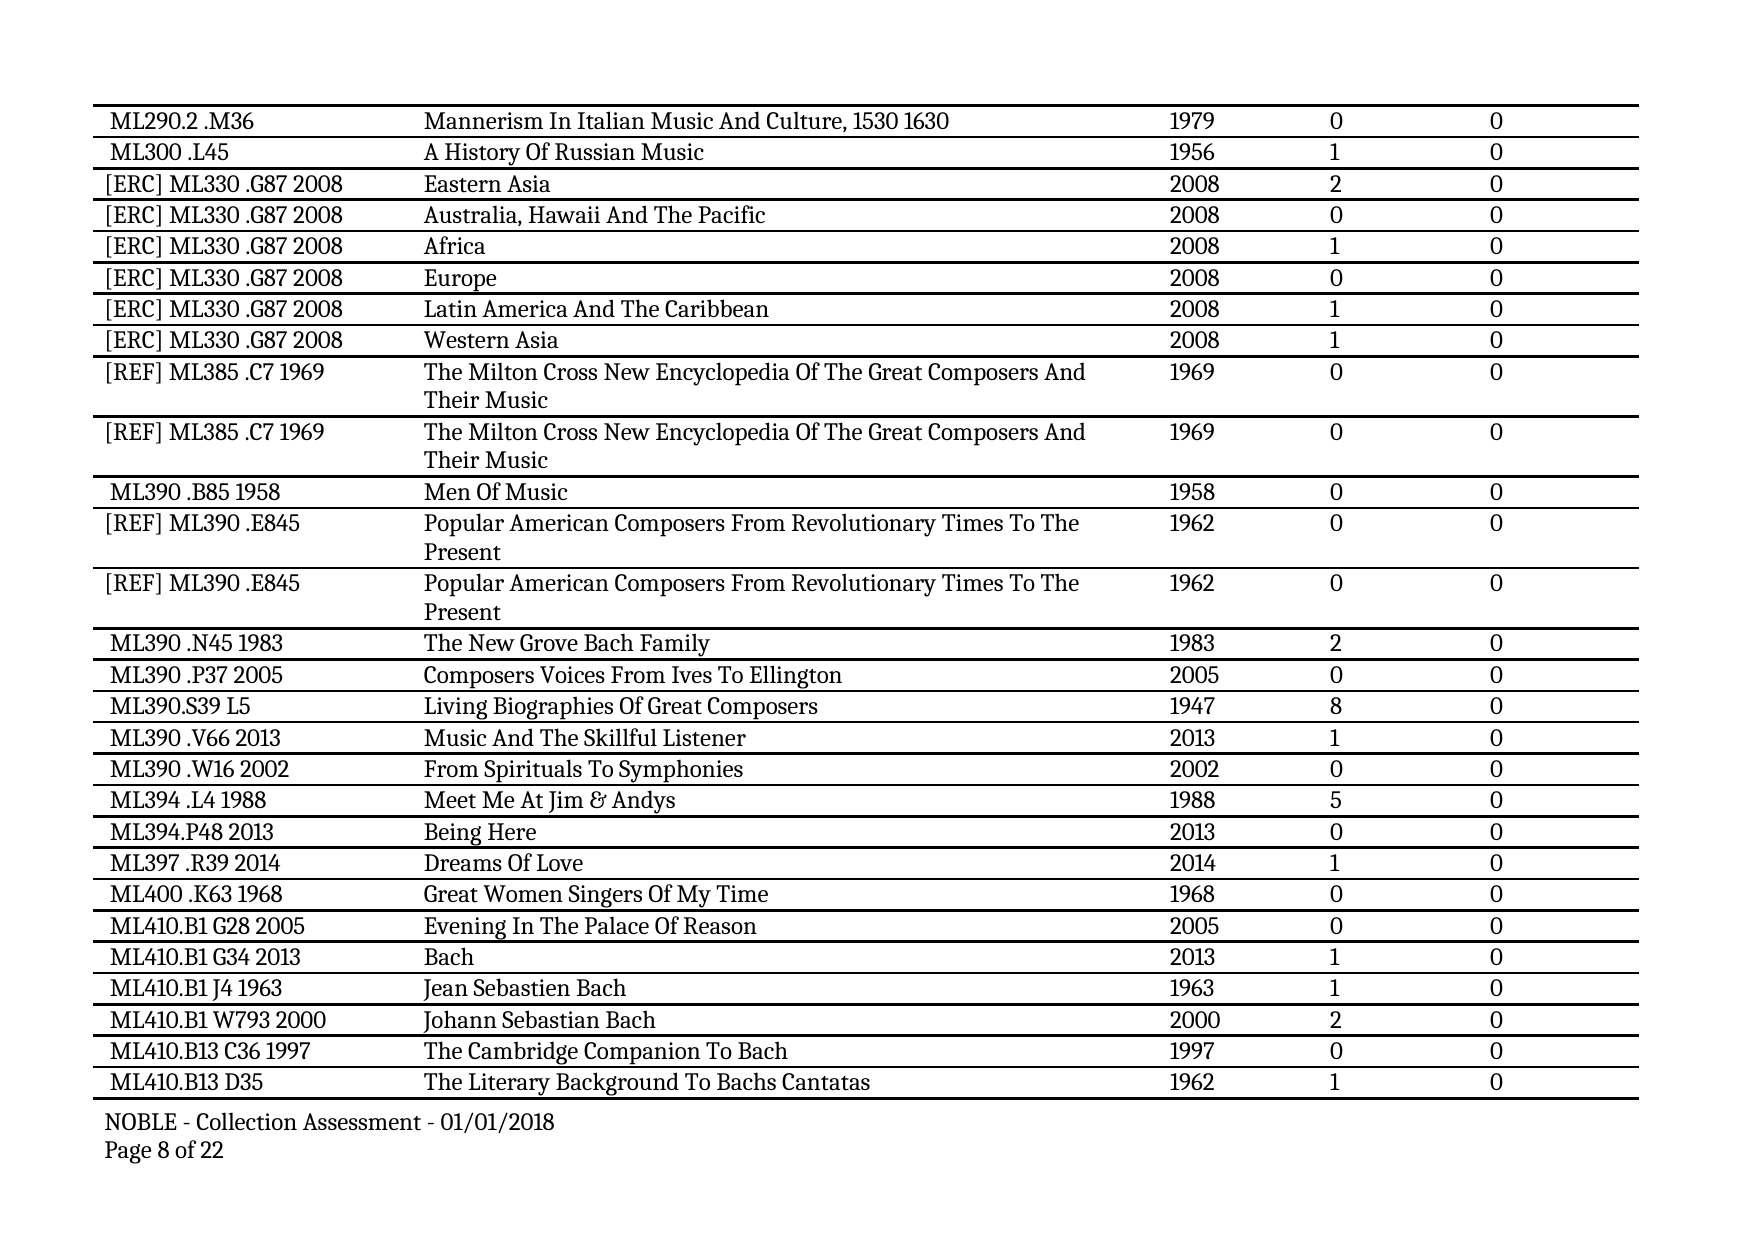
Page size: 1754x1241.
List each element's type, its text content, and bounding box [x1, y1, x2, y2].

table_cell [ERC] ML330 .G87 2008 [93, 326, 412, 355]
table_cell 5 [1319, 786, 1478, 815]
table_cell 2008 [1159, 201, 1319, 229]
table_cell 1 [1319, 295, 1478, 324]
table_cell 1962 [1159, 569, 1319, 627]
table_cell 1969 [1159, 358, 1319, 415]
table_cell ML390 .B85 1958 [93, 478, 412, 507]
table_cell 0 [1479, 509, 1638, 567]
table_cell Johann Sebastian Bach [413, 1006, 1159, 1034]
table_cell 0 [1479, 170, 1638, 198]
table_cell Meet Me At Jim & Andys [413, 786, 1159, 815]
table_cell Latin America And The Caribbean [413, 295, 1159, 324]
table_cell 0 [1479, 630, 1638, 658]
table_cell [REF] ML390 .E845 [93, 509, 412, 567]
table_cell [ERC] ML330 .G87 2008 [93, 295, 412, 324]
table_cell Composers Voices From Ives To Ellington [413, 661, 1159, 689]
table_cell 1 [1319, 849, 1478, 878]
table_cell 1963 [1159, 974, 1319, 1003]
table_cell 1 [1319, 326, 1478, 355]
table_cell Mannerism In Italian Music And Culture, 1530 1630 [413, 107, 1159, 136]
table_cell [ERC] ML330 .G87 2008 [93, 232, 412, 261]
table_cell Dreams Of Love [413, 849, 1159, 878]
table_cell 2008 [1159, 295, 1319, 324]
table_cell 2008 [1159, 264, 1319, 292]
table_cell 0 [1479, 661, 1638, 689]
table_cell 1947 [1159, 692, 1319, 721]
table_cell 0 [1479, 138, 1638, 167]
table_cell 0 [1319, 1037, 1478, 1066]
table_cell 0 [1479, 326, 1638, 355]
table_cell Great Women Singers Of My Time [413, 880, 1159, 909]
table_cell 2008 [1159, 232, 1319, 261]
table_cell ML410.B13 C36 1997 [93, 1037, 412, 1066]
table_cell The Milton Cross New Encyclopedia Of The Great Composers And Their Music [413, 358, 1159, 415]
table_cell Eastern Asia [413, 170, 1159, 198]
table_cell 2013 [1159, 723, 1319, 752]
table_cell 0 [1319, 509, 1478, 567]
table_cell [ERC] ML330 .G87 2008 [93, 264, 412, 292]
table_cell 1 [1319, 974, 1478, 1003]
table_cell 0 [1479, 692, 1638, 721]
table_cell 0 [1479, 295, 1638, 324]
table_cell 0 [1319, 478, 1478, 507]
table_cell 0 [1319, 264, 1478, 292]
table_cell ML390 .N45 1983 [93, 630, 412, 658]
table_cell 0 [1479, 943, 1638, 972]
table_cell Being Here [413, 818, 1159, 846]
table_cell 1 [1319, 943, 1478, 972]
table_cell 2005 [1159, 661, 1319, 689]
table_cell [REF] ML385 .C7 1969 [93, 358, 412, 415]
table_cell 1969 [1159, 418, 1319, 475]
table_cell 0 [1479, 912, 1638, 940]
table_cell 1 [1319, 1068, 1478, 1097]
table_cell 0 [1479, 264, 1638, 292]
table_cell ML390 .V66 2013 [93, 723, 412, 752]
table_cell 1988 [1159, 786, 1319, 815]
table_cell A History Of Russian Music [413, 138, 1159, 167]
table_cell 1979 [1159, 107, 1319, 136]
table_cell 0 [1319, 661, 1478, 689]
table_cell ML394 .L4 1988 [93, 786, 412, 815]
table_cell Western Asia [413, 326, 1159, 355]
table_cell 1956 [1159, 138, 1319, 167]
table_cell 2 [1319, 1006, 1478, 1034]
table_cell ML300 .L45 [93, 138, 412, 167]
table_cell ML394.P48 2013 [93, 818, 412, 846]
table_cell Bach [413, 943, 1159, 972]
table_cell Jean Sebastien Bach [413, 974, 1159, 1003]
table_cell 1 [1319, 232, 1478, 261]
table_cell 0 [1319, 569, 1478, 627]
table_cell 1958 [1159, 478, 1319, 507]
table_cell ML397 .R39 2014 [93, 849, 412, 878]
table_cell 0 [1319, 912, 1478, 940]
table_cell 0 [1479, 478, 1638, 507]
table_cell 1983 [1159, 630, 1319, 658]
table_cell Popular American Composers From Revolutionary Times To The Present [413, 569, 1159, 627]
table_cell ML410.B1 J4 1963 [93, 974, 412, 1003]
table_cell 0 [1479, 1068, 1638, 1097]
table_cell 0 [1319, 358, 1478, 415]
table_cell 2 [1319, 170, 1478, 198]
table_cell 0 [1479, 1037, 1638, 1066]
table_cell 1 [1319, 138, 1478, 167]
table_cell 0 [1479, 418, 1638, 475]
table_cell [ERC] ML330 .G87 2008 [93, 201, 412, 229]
table_cell 0 [1479, 232, 1638, 261]
table_cell 2005 [1159, 912, 1319, 940]
table_cell ML410.B1 G28 2005 [93, 912, 412, 940]
table_cell 0 [1479, 849, 1638, 878]
table_cell 1 [1319, 723, 1478, 752]
table_cell 0 [1479, 786, 1638, 815]
table_cell ML400 .K63 1968 [93, 880, 412, 909]
table_cell Popular American Composers From Revolutionary Times To The Present [413, 509, 1159, 567]
table_cell ML410.B13 D35 [93, 1068, 412, 1097]
table_cell ML390 .W16 2002 [93, 755, 412, 783]
table_cell 0 [1319, 107, 1478, 136]
table_cell ML290.2 .M36 [93, 107, 412, 136]
table_cell Men Of Music [413, 478, 1159, 507]
table_cell ML410.B1 W793 2000 [93, 1006, 412, 1034]
table_cell 0 [1479, 201, 1638, 229]
table_cell [REF] ML390 .E845 [93, 569, 412, 627]
table_cell The Cambridge Companion To Bach [413, 1037, 1159, 1066]
table_cell The Milton Cross New Encyclopedia Of The Great Composers And Their Music [413, 418, 1159, 475]
table_cell 2013 [1159, 943, 1319, 972]
table_cell Africa [413, 232, 1159, 261]
table_cell 2 [1319, 630, 1478, 658]
table_cell 0 [1479, 569, 1638, 627]
table_cell [REF] ML385 .C7 1969 [93, 418, 412, 475]
table_cell 2000 [1159, 1006, 1319, 1034]
table_cell Australia, Hawaii And The Pacific [413, 201, 1159, 229]
table_cell 0 [1319, 418, 1478, 475]
table_cell 0 [1479, 880, 1638, 909]
table_cell 1962 [1159, 1068, 1319, 1097]
table_cell ML390 .P37 2005 [93, 661, 412, 689]
table_cell 1968 [1159, 880, 1319, 909]
table_cell 1962 [1159, 509, 1319, 567]
table_cell 8 [1319, 692, 1478, 721]
table_cell 2014 [1159, 849, 1319, 878]
table_cell Living Biographies Of Great Composers [413, 692, 1159, 721]
table_cell 1997 [1159, 1037, 1319, 1066]
table_cell From Spirituals To Symphonies [413, 755, 1159, 783]
table_cell Music And The Skillful Listener [413, 723, 1159, 752]
table_cell 0 [1479, 358, 1638, 415]
table_cell 0 [1479, 723, 1638, 752]
table_cell Evening In The Palace Of Reason [413, 912, 1159, 940]
table_cell 0 [1319, 818, 1478, 846]
table_cell 0 [1479, 755, 1638, 783]
table_cell 2008 [1159, 170, 1319, 198]
table_cell 0 [1319, 755, 1478, 783]
table_cell ML410.B1 G34 2013 [93, 943, 412, 972]
table_cell Europe [413, 264, 1159, 292]
table_cell The New Grove Bach Family [413, 630, 1159, 658]
table_cell ML390.S39 L5 [93, 692, 412, 721]
table_cell 0 [1479, 974, 1638, 1003]
table_cell 0 [1319, 880, 1478, 909]
table_cell 2013 [1159, 818, 1319, 846]
table_cell [ERC] ML330 .G87 2008 [93, 170, 412, 198]
table_cell The Literary Background To Bachs Cantatas [413, 1068, 1159, 1097]
table_cell 2002 [1159, 755, 1319, 783]
table_cell 2008 [1159, 326, 1319, 355]
table_cell 0 [1479, 107, 1638, 136]
table_cell 0 [1479, 1006, 1638, 1034]
table_cell 0 [1479, 818, 1638, 846]
table_cell 0 [1319, 201, 1478, 229]
